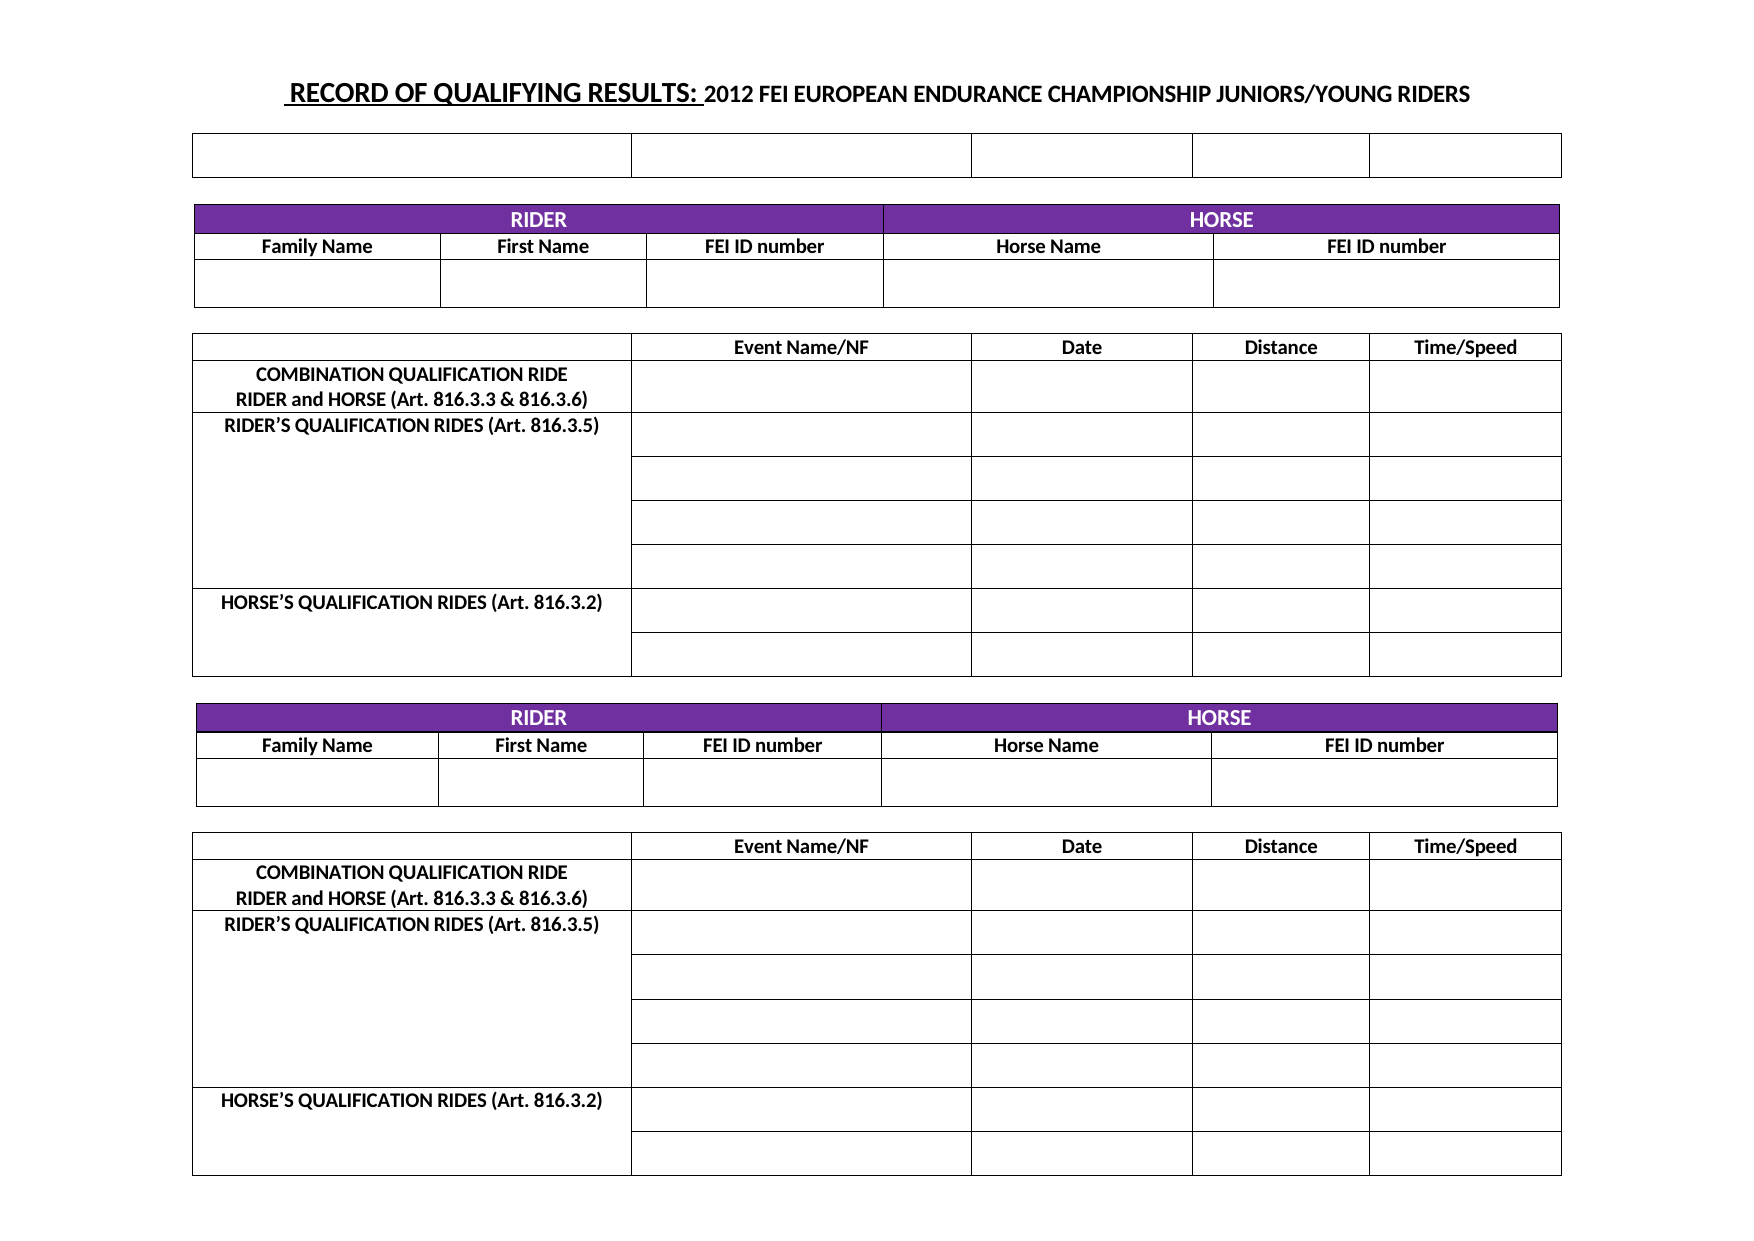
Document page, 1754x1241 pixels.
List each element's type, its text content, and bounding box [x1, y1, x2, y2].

table_cell [884, 260, 1213, 307]
table_cell [1370, 1132, 1561, 1175]
table_cell [632, 413, 971, 456]
table_cell HORSE’S QUALIFICATION RIDES (Art. 816.3.2) [193, 589, 631, 676]
table_cell [195, 260, 440, 307]
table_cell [193, 134, 631, 177]
table_cell [632, 955, 971, 998]
table_cell [1370, 860, 1561, 910]
table_header Time/Speed [1370, 833, 1561, 858]
table_header Event Name/NF [632, 833, 971, 858]
table_cell [972, 911, 1192, 954]
table_cell [1370, 457, 1561, 500]
table_cell [632, 545, 971, 588]
table_cell [972, 1000, 1192, 1042]
table_cell [1193, 860, 1369, 910]
table_cell [1370, 589, 1561, 632]
table_cell [1212, 759, 1557, 806]
table_cell [1193, 457, 1369, 500]
table_cell [1370, 1000, 1561, 1042]
table_header Distance [1193, 334, 1369, 360]
table_cell [1370, 545, 1561, 588]
table_cell [1193, 1000, 1369, 1042]
table_cell [1193, 545, 1369, 588]
table_header Date [972, 334, 1192, 360]
table_cell [1370, 134, 1561, 177]
table_cell [1193, 1044, 1369, 1087]
table_cell [1193, 633, 1369, 676]
table_cell [441, 260, 646, 307]
table_cell Horse Name [882, 733, 1211, 758]
table_cell First Name [439, 733, 643, 758]
table_cell [632, 1000, 971, 1042]
table_cell [1193, 911, 1369, 954]
table_cell Family Name [195, 234, 440, 259]
table_cell HORSE’S QUALIFICATION RIDES (Art. 816.3.2) [193, 1088, 631, 1175]
table_cell [632, 633, 971, 676]
table_cell FEI ID number [644, 733, 881, 758]
table_cell [972, 361, 1192, 412]
table_header Distance [1193, 833, 1369, 858]
table_cell [632, 911, 971, 954]
table_cell [632, 860, 971, 910]
table_cell [1370, 1044, 1561, 1087]
table_cell [882, 759, 1211, 806]
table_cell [193, 860, 631, 910]
table_cell Horse Name [884, 234, 1213, 259]
table_header [193, 833, 631, 858]
table_header RIDER [195, 205, 883, 233]
table_cell [972, 589, 1192, 632]
table_cell [1193, 413, 1369, 456]
table_cell [1370, 911, 1561, 954]
table_cell [972, 457, 1192, 500]
table_cell [972, 413, 1192, 456]
table_cell [1370, 1088, 1561, 1131]
table_cell [1193, 501, 1369, 544]
table_cell [647, 260, 883, 307]
table_cell [632, 501, 971, 544]
table_cell [632, 589, 971, 632]
table_cell FEI ID number [1212, 733, 1557, 758]
table_cell [1193, 1088, 1369, 1131]
table_cell RIDER’S QUALIFICATION RIDES (Art. 816.3.5) [193, 413, 631, 588]
table_cell [632, 1044, 971, 1087]
table_cell [632, 1132, 971, 1175]
table_cell [1370, 501, 1561, 544]
table_cell [632, 1088, 971, 1131]
table_cell [972, 1132, 1192, 1175]
table_cell [972, 1044, 1192, 1087]
table_cell RIDER’S QUALIFICATION RIDES (Art. 816.3.5) [193, 911, 631, 1087]
table_cell [1370, 413, 1561, 456]
table_cell [197, 759, 438, 806]
table_cell [644, 759, 881, 806]
table_cell [439, 759, 643, 806]
table_cell [1193, 134, 1369, 177]
table_cell [972, 955, 1192, 998]
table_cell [193, 361, 631, 412]
table_cell [1193, 361, 1369, 412]
table_cell [972, 633, 1192, 676]
table_cell [1370, 361, 1561, 412]
table_cell [972, 545, 1192, 588]
table_header Date [972, 833, 1192, 858]
table_cell FEI ID number [647, 234, 883, 259]
table_cell FEI ID number [1214, 234, 1559, 259]
table_header Time/Speed [1370, 334, 1561, 360]
table_cell [972, 134, 1192, 177]
table_header HORSE [882, 704, 1557, 731]
table_header RIDER [197, 704, 881, 731]
table_cell [1370, 955, 1561, 998]
table_cell [1193, 1132, 1369, 1175]
table_cell [1370, 633, 1561, 676]
table_cell [972, 860, 1192, 910]
table_header HORSE [884, 205, 1559, 233]
table_cell [1193, 955, 1369, 998]
table_header [193, 334, 631, 360]
table_cell [632, 361, 971, 412]
table_header Event Name/NF [632, 334, 971, 360]
table_cell [1193, 589, 1369, 632]
table_cell First Name [441, 234, 646, 259]
table_cell [1214, 260, 1559, 307]
table_cell [632, 457, 971, 500]
table_cell [972, 1088, 1192, 1131]
table_cell Family Name [197, 733, 438, 758]
table_cell [632, 134, 971, 177]
table_cell [972, 501, 1192, 544]
